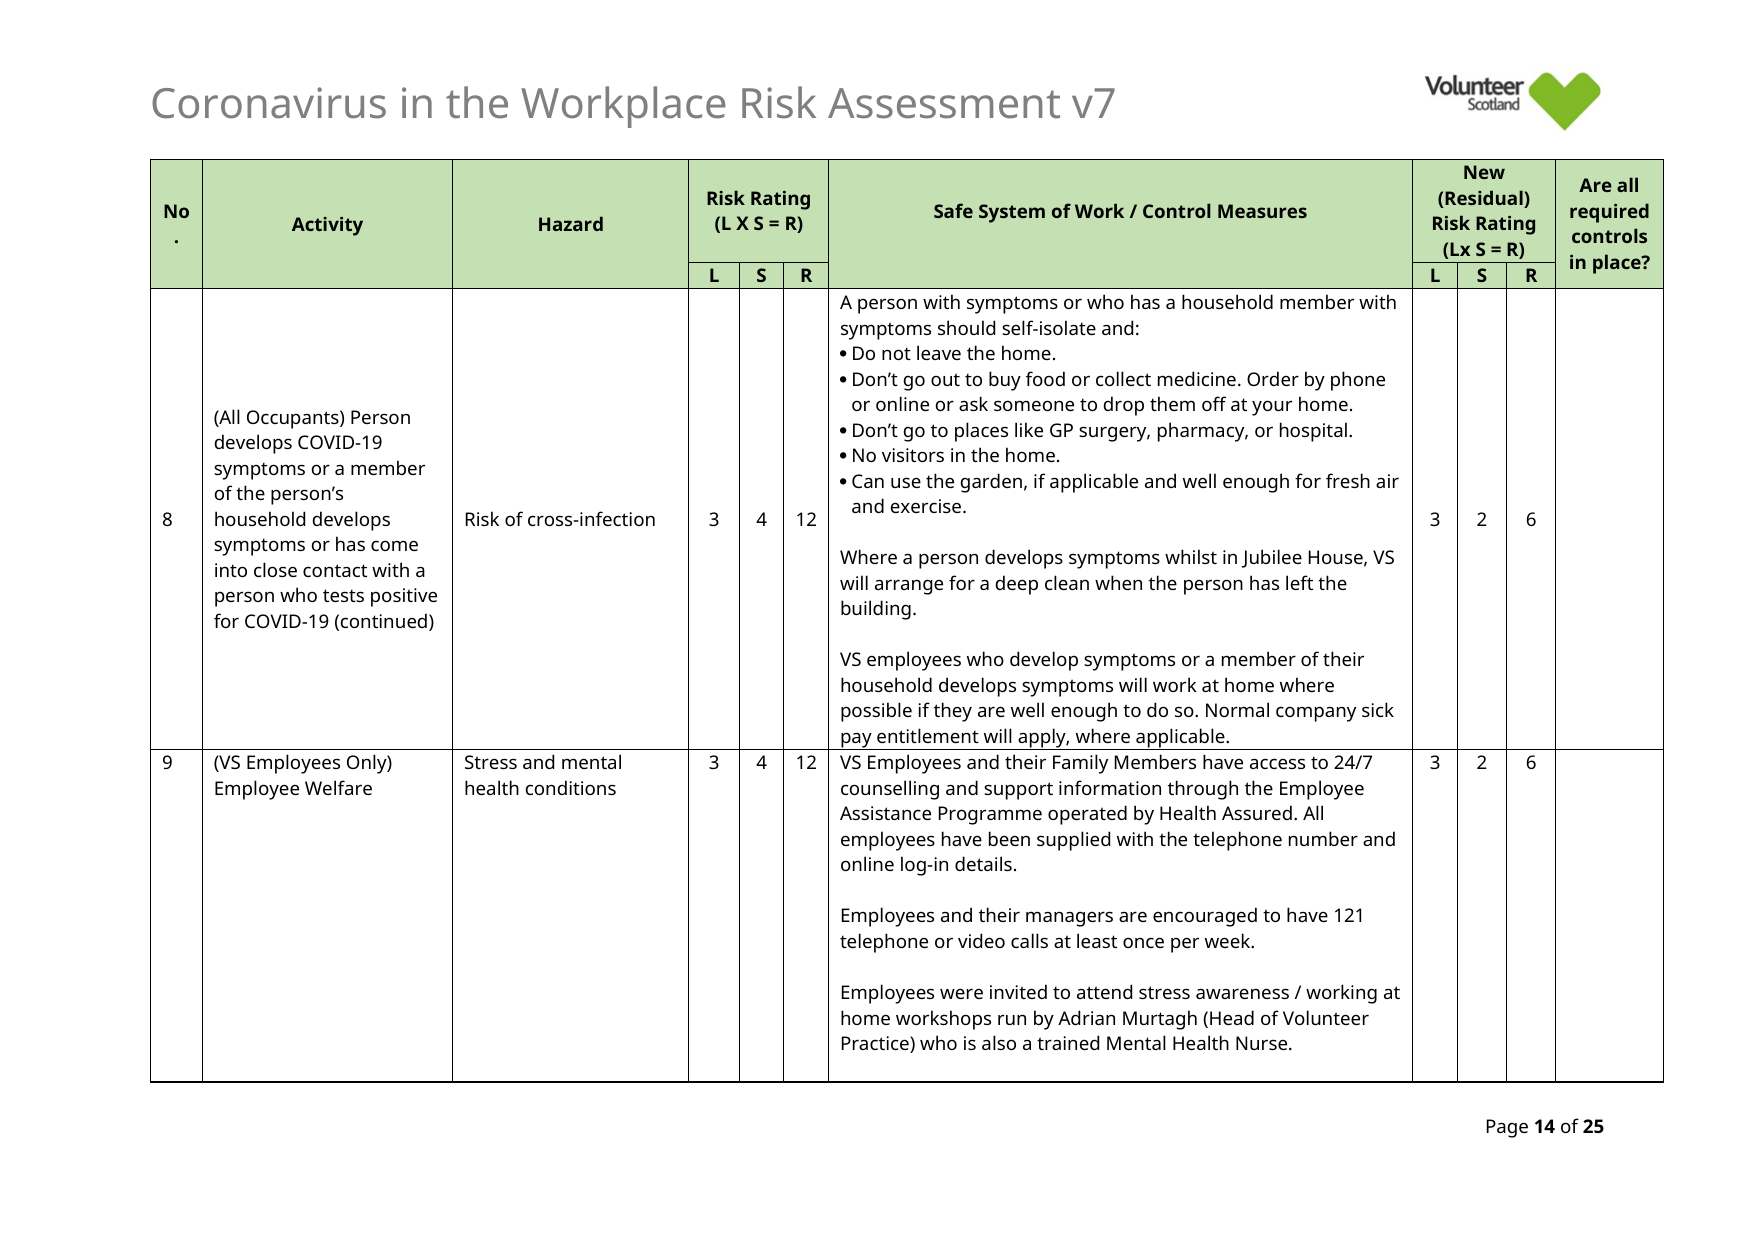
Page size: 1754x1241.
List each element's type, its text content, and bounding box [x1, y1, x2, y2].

picture [1423, 56, 1603, 147]
table_header Hazard [453, 160, 688, 288]
table_header New (Residual) Risk Rating (Lx S = R) [1413, 160, 1555, 262]
table_header Safe System of Work / Control Measures [829, 160, 1412, 288]
table_cell 6 [1507, 750, 1555, 1081]
table_cell 6 [1507, 289, 1555, 749]
table_header Are all required controls in place? [1556, 160, 1663, 288]
table_cell 9 [151, 750, 202, 1081]
table_cell 2 [1458, 750, 1506, 1081]
table_cell L [689, 263, 739, 288]
table_cell 4 [740, 289, 783, 749]
table_cell 2 [1458, 289, 1506, 749]
table_cell 3 [689, 289, 739, 749]
table_header No. [151, 160, 202, 288]
table_cell (All Occupants) Person develops COVID-19 symptoms or a member of the person’s household develops symptoms or has come into close contact with a person who tests positive for COVID-19 (continued) [203, 289, 452, 749]
table_header Activity [203, 160, 452, 288]
table_cell (VS Employees Only) Employee Welfare [203, 750, 452, 1081]
table_cell 4 [740, 750, 783, 1081]
table_cell 3 [1413, 750, 1457, 1081]
table_cell 12 [784, 750, 828, 1081]
table_cell A person with symptoms or who has a household member with symptoms should self-isolate and: Do not leave the home. Don’t go out to buy food or collect medicine. Order by phone or online or ask someone to drop them off at your home. Don’t go to places like GP surgery, pharmacy, or hospital. No visitors in the home. Can use the garden, if applicable and well enough for fresh air and exercise. Where a person develops symptoms whilst in Jubilee House, VS will arrange for a deep clean when the person has left the building. VS employees who develop symptoms or a member of their household develops symptoms will work at home where possible if they are well enough to do so. Normal company sick pay entitlement will apply, where applicable. [829, 289, 1412, 749]
table_cell S [1458, 263, 1506, 288]
table_cell Risk of cross-infection [453, 289, 688, 749]
table_cell R [784, 263, 828, 288]
table_cell [1556, 750, 1663, 1081]
table_cell [1556, 289, 1663, 749]
table_cell 3 [1413, 289, 1457, 749]
table_cell S [740, 263, 783, 288]
table_cell L [1413, 263, 1457, 288]
table_cell R [1507, 263, 1555, 288]
table_cell 8 [151, 289, 202, 749]
table_cell 3 [689, 750, 739, 1081]
table_header Risk Rating (L X S = R) [689, 160, 828, 262]
table_cell 12 [784, 289, 828, 749]
table_cell Stress and mental health conditions [453, 750, 688, 1081]
